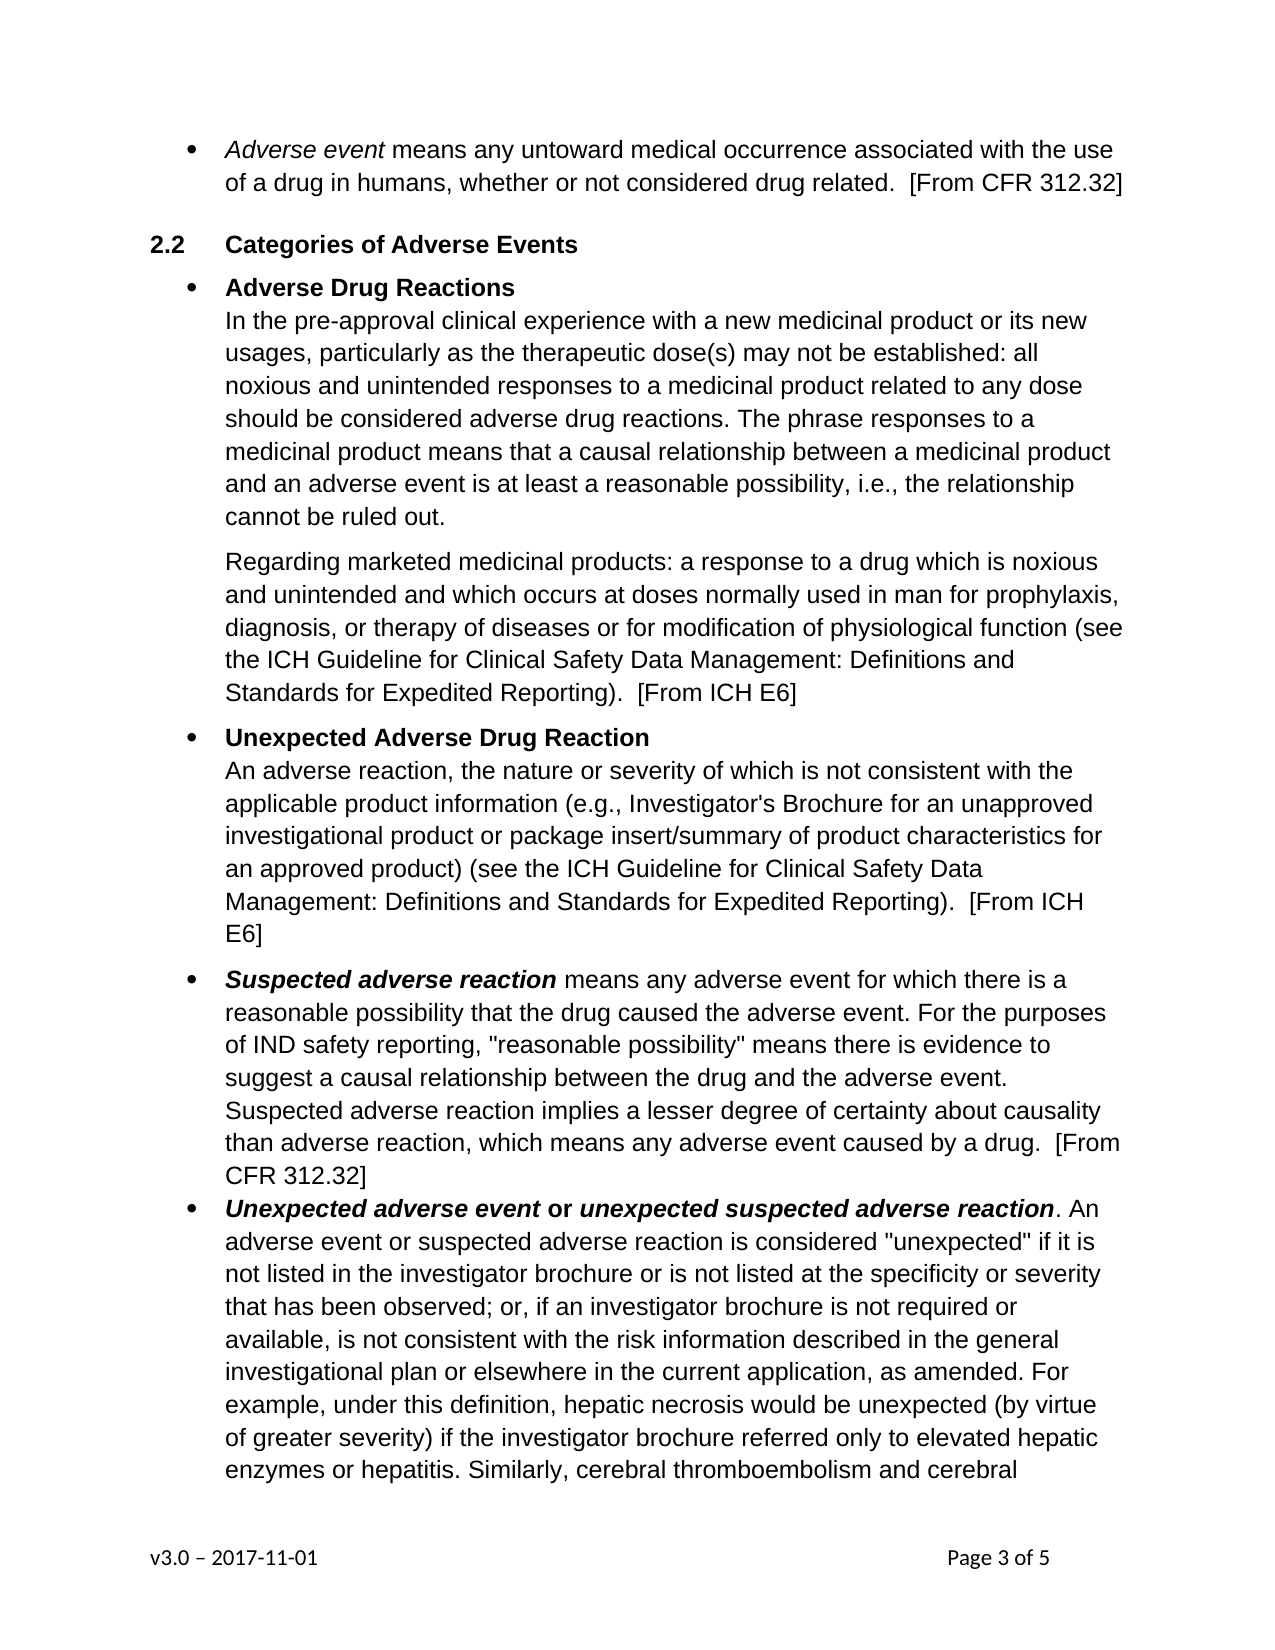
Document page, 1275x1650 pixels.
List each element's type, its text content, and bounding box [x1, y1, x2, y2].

list Adverse Drug Reactions In the pre-approval clinical experience with a new medicinal product or its new usages, particularly as the therapeutic dose(s) may not be established: all noxious and unintended responses to a medicinal product related to any dose should be considered adverse drug reactions. The phrase responses to a medicinal product means that a causal relationship between a medicinal product and an adverse event is at least a reasonable possibility, i.e., the relationship cannot be ruled out. [187, 273, 1125, 531]
list Adverse event means any untoward medical occurrence associated with the use of a drug in humans, whether or not considered drug related. [From CFR 312.32] [187, 135, 1125, 197]
list Unexpected Adverse Drug Reaction An adverse reaction, the nature or severity of which is not consistent with the applicable product information (e.g., Investigator's Brochure for an unapproved investigational product or package insert/summary of product characteristics for an approved product) (see the ICH Guideline for Clinical Safety Data Management: Definitions and Standards for Expedited Reporting). [From ICH E6] [187, 723, 1125, 948]
subtitle Categories of Adverse Events [150, 230, 1125, 258]
text Regarding marketed medicinal products: a response to a drug which is noxious and unintended and which occurs at doses normally used in man for prophylaxis, diagnosis, or therapy of diseases or for modification of physiological function (see the ICH Guideline for Clinical Safety Data Management: Definitions and Standards for Expedited Reporting). [From ICH E6] [225, 547, 1125, 707]
list Suspected adverse reaction means any adverse event for which there is a reasonable possibility that the drug caused the adverse event. For the purposes of IND safety reporting, "reasonable possibility" means there is evidence to suggest a causal relationship between the drug and the adverse event. Suspected adverse reaction implies a lesser degree of certainty about causality than adverse reaction, which means any adverse event caused by a drug. [From CFR 312.32] [187, 965, 1125, 1190]
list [187, 1194, 1125, 1484]
